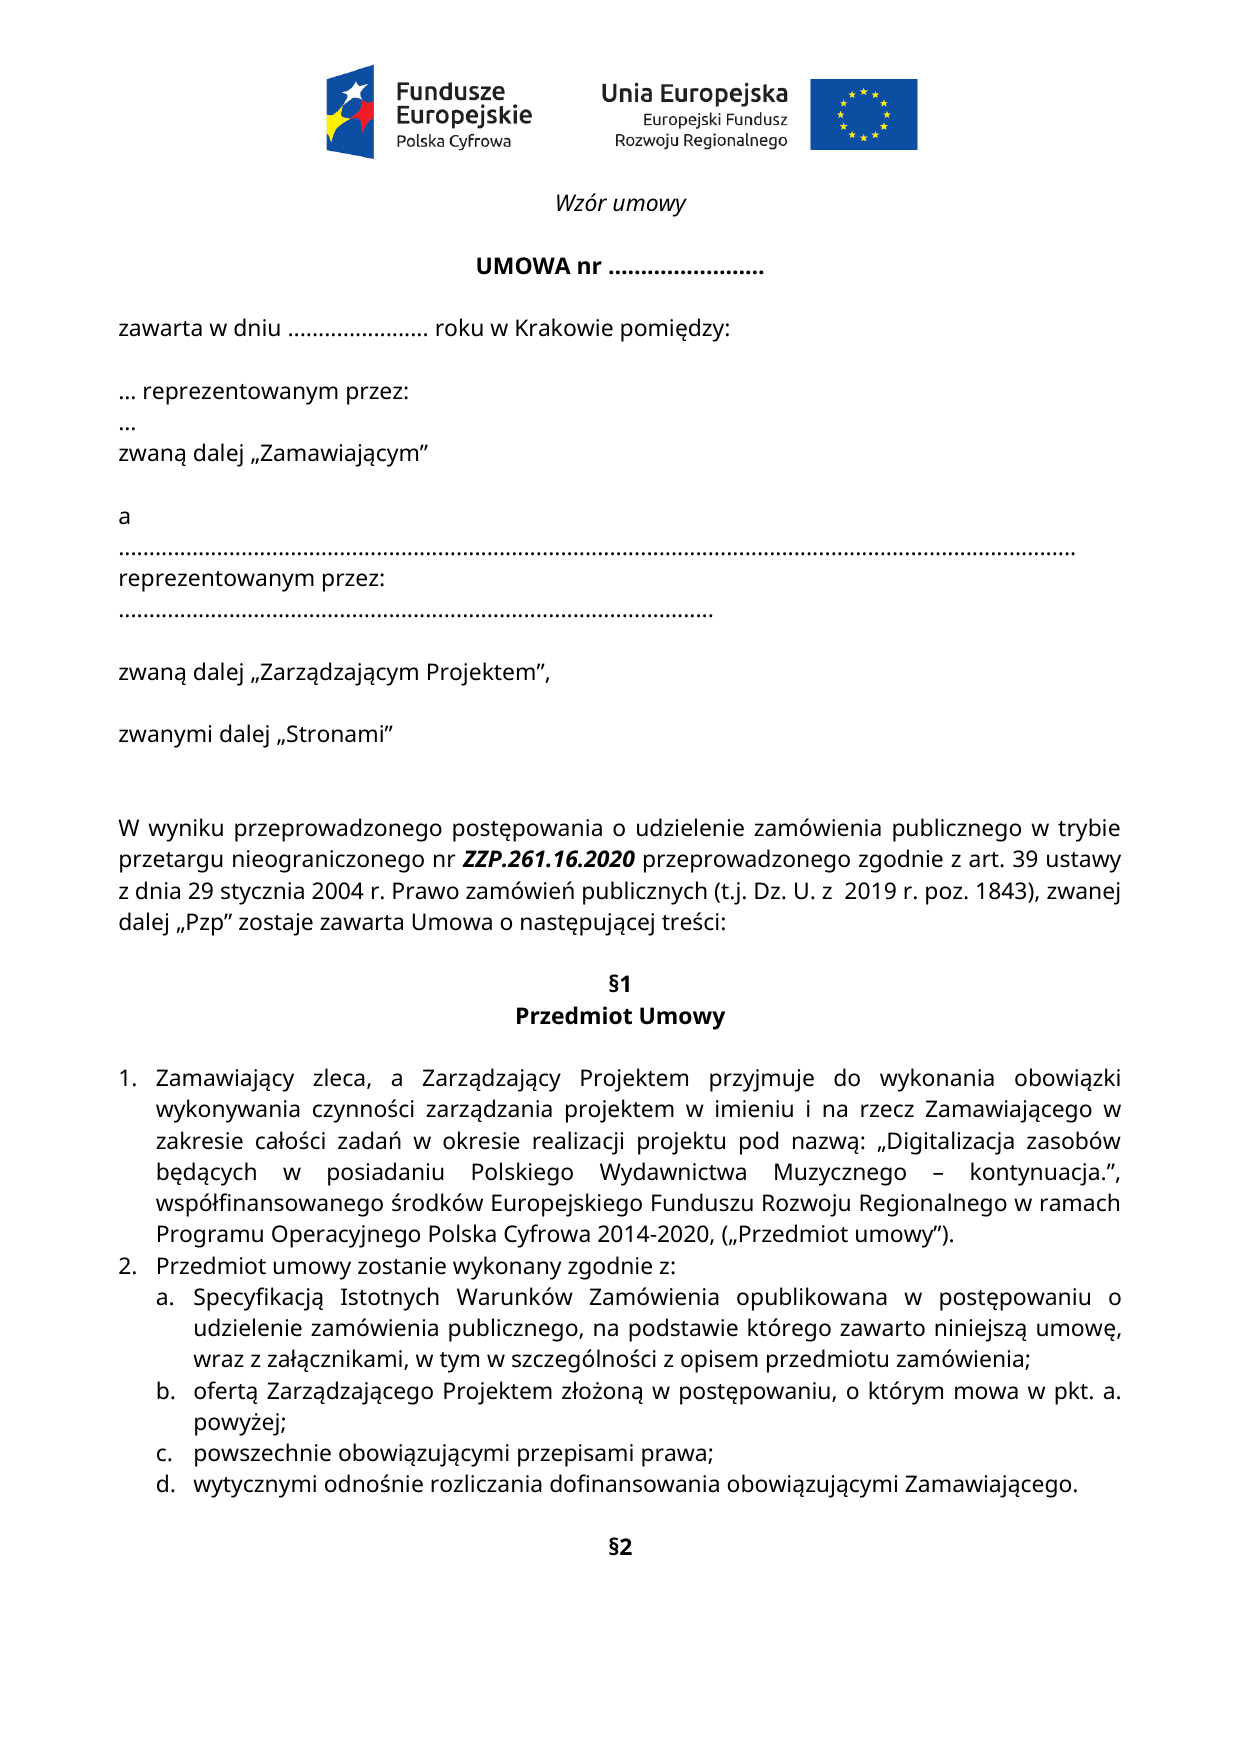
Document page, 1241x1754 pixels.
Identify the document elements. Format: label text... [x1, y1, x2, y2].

text … reprezentowanym przez: [118, 374, 1122, 406]
list powszechnie obowiązującymi przepisami prawa; [156, 1437, 1122, 1468]
text Wzór umowy [118, 118, 1122, 218]
text UMOWA nr …………………… [118, 249, 1122, 281]
text §2 [118, 1531, 1122, 1562]
text W wyniku przeprowadzonego postępowania o udzielenie zamówienia publicznego w trybie przetargu nieograniczonego nr ZZP.261.16.2020 przeprowadzonego zgodnie z art. 39 ustawy z dnia 29 stycznia 2004 r. Prawo zamówień publicznych (t.j. Dz. U. z 2019 r. poz. 1843), zwanej dalej „Pzp” zostaje zawarta Umowa o następującej treści: [118, 812, 1122, 937]
list ofertą Zarządzającego Projektem złożoną w postępowaniu, o którym mowa w pkt. a. powyżej; [156, 1374, 1122, 1437]
text zawarta w dniu ....................... roku w Krakowie pomiędzy: [118, 312, 1122, 343]
text … [118, 406, 1122, 437]
list Przedmiot umowy zostanie wykonany zgodnie z: [118, 1249, 1122, 1281]
text a [118, 499, 1122, 531]
text zwaną dalej „Zarządzającym Projektem”, [118, 656, 1122, 687]
picture [309, 22, 931, 118]
text zwanymi dalej „Stronami” [118, 718, 1122, 749]
text zwaną dalej „Zamawiającym” [118, 437, 1122, 468]
text reprezentowanym przez: [118, 562, 1122, 593]
text §1 [118, 968, 1122, 999]
list wytycznymi odnośnie rozliczania dofinansowania obowiązującymi Zamawiającego. [156, 1468, 1122, 1499]
list Zamawiający zleca, a Zarządzający Projektem przyjmuje do wykonania obowiązki wykonywania czynności zarządzania projektem w imieniu i na rzecz Zamawiającego w zakresie całości zadań w okresie realizacji projektu pod nazwą: „Digitalizacja zasobów będących w posiadaniu Polskiego Wydawnictwa Muzycznego – kontynuacja.”, współfinansowanego środków Europejskiego Funduszu Rozwoju Regionalnego w ramach Programu Operacyjnego Polska Cyfrowa 2014-2020, („Przedmiot umowy”). [118, 1062, 1122, 1249]
text ................................................................................................. [118, 593, 1122, 624]
text ............................................................................................................................................................ [118, 531, 1122, 562]
text Przedmiot Umowy [118, 999, 1122, 1031]
list Specyfikacją Istotnych Warunków Zamówienia opublikowana w postępowaniu o udzielenie zamówienia publicznego, na podstawie którego zawarto niniejszą umowę, wraz z załącznikami, w tym w szczególności z opisem przedmiotu zamówienia; [156, 1281, 1122, 1374]
